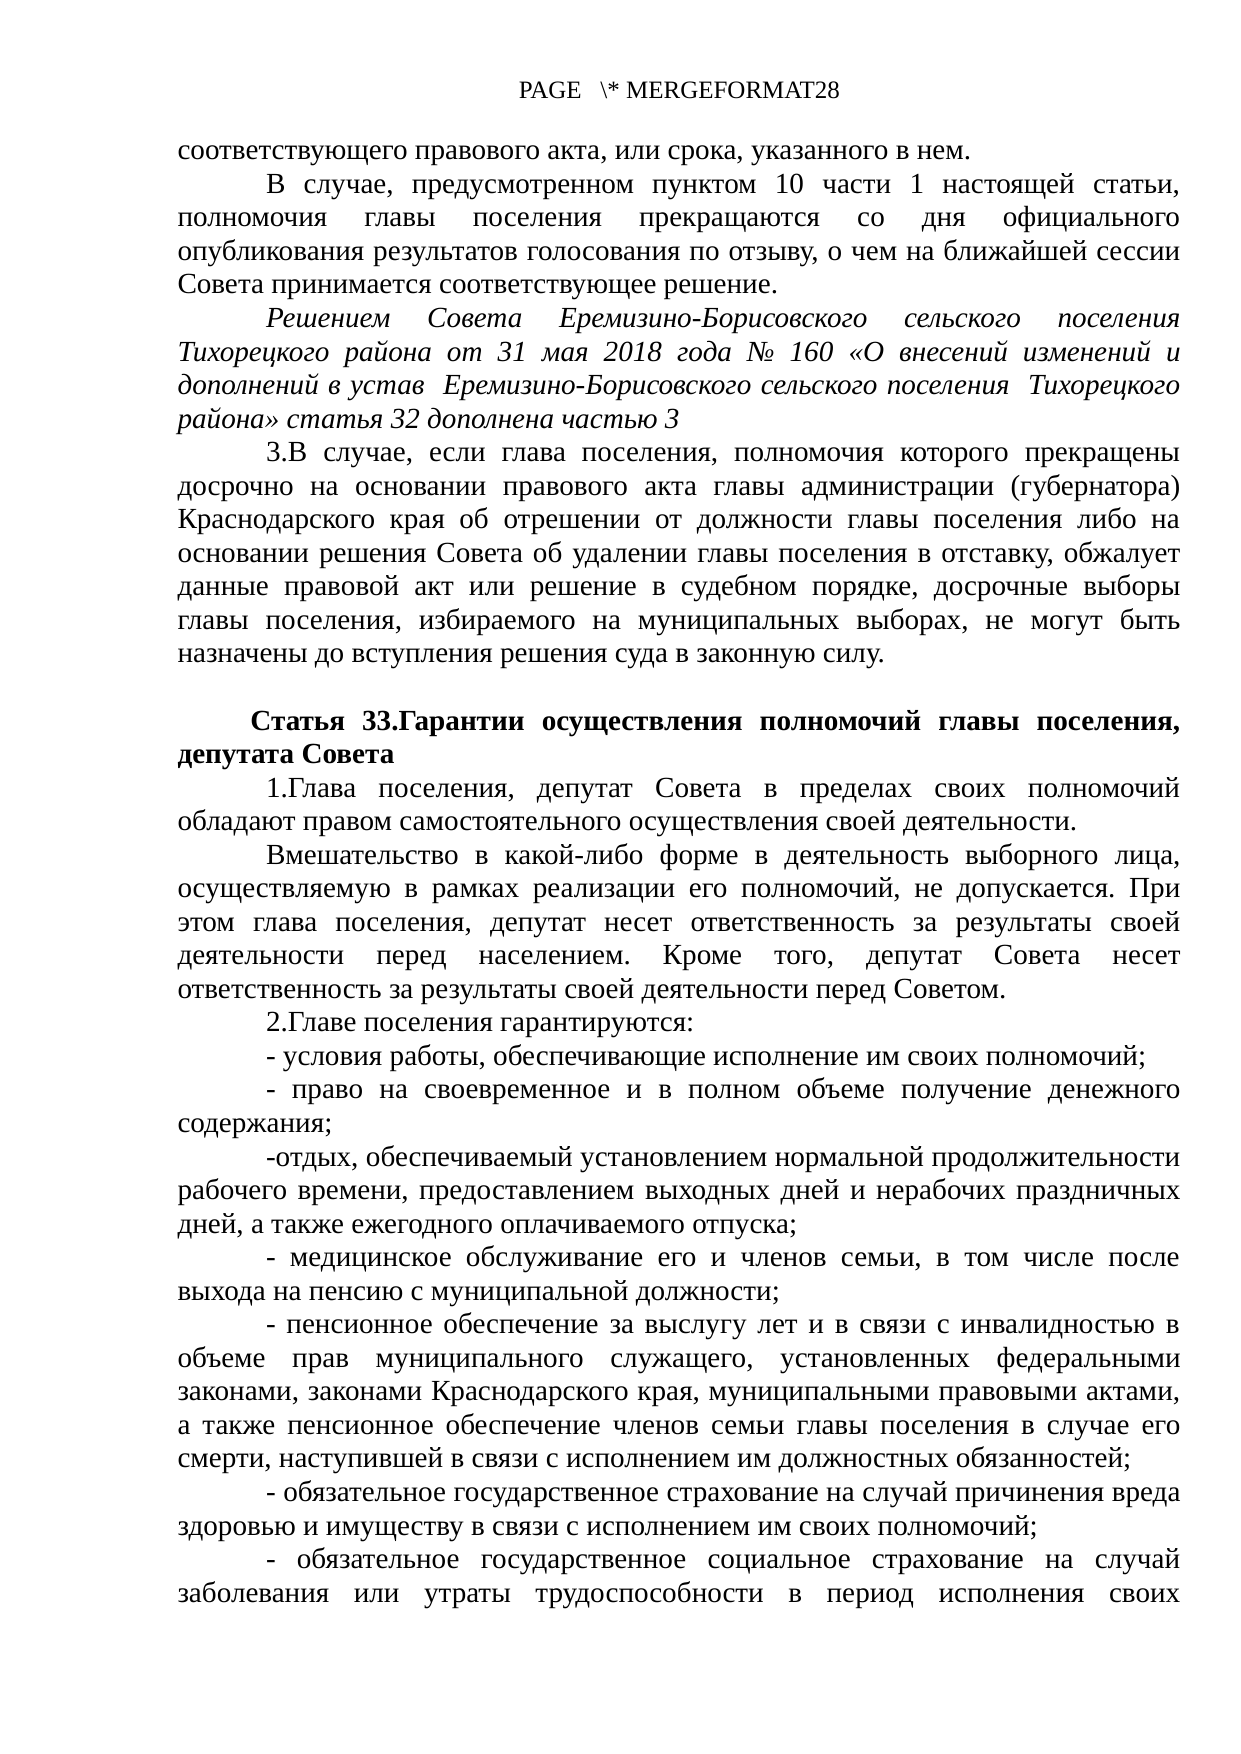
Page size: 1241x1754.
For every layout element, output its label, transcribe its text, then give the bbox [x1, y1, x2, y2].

subtitle 2.Главе поселения гарантируются: [177, 1004, 1181, 1038]
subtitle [177, 1541, 1181, 1608]
subtitle - право на своевременное и в полном объеме получение денежного содержания; [177, 1072, 1181, 1139]
text В случае, предусмотренном пунктом 10 части 1 настоящей статьи, полномочия главы поселения прекращаются со дня официального опубликования результатов голосования по отзыву, о чем на ближайшей сессии Совета принимается соответствующее решение. [177, 166, 1181, 300]
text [177, 132, 1181, 166]
subtitle -отдых, обеспечиваемый установлением нормальной продолжительности рабочего времени, предоставлением выходных дней и нерабочих праздничных дней, а также ежегодного оплачиваемого отпуска; [177, 1139, 1181, 1239]
subtitle - пенсионное обеспечение за выслугу лет и в связи с инвалидностью в объеме прав муниципального служащего, установленных федеральными законами, законами Краснодарского края, муниципальными правовыми актами, а также пенсионное обеспечение членов семьи главы поселения в случае его смерти, наступившей в связи с исполнением им должностных обязанностей; [177, 1306, 1181, 1474]
text 3.В случае, если глава поселения, полномочия которого прекращены досрочно на основании правового акта главы администрации (губернатора) Краснодарского края об отрешении от должности главы поселения либо на основании решения Совета об удалении главы поселения в отставку, обжалует данные правовой акт или решение в судебном порядке, досрочные выборы главы поселения, избираемого на муниципальных выборах, не могут быть назначены до вступления решения суда в законную силу. [177, 434, 1181, 669]
text Решением Совета Еремизино-Борисовского сельского поселения Тихорецкого района от 31 мая 2018 года № 160 «О внесений изменений и дополнений в устав Еремизино-Борисовского сельского поселения Тихорецкого района» статья 32 дополнена частью 3 [177, 300, 1181, 434]
subtitle - условия работы, обеспечивающие исполнение им своих полномочий; [177, 1038, 1181, 1072]
subtitle - обязательное государственное страхование на случай причинения вреда здоровью и имуществу в связи с исполнением им своих полномочий; [177, 1474, 1181, 1541]
text Статья 33.Гарантии осуществления полномочий главы поселения, депутата Совета [177, 703, 1181, 770]
subtitle - медицинское обслуживание его и членов семьи, в том числе после выхода на пенсию с муниципальной должности; [177, 1239, 1181, 1306]
text 1.Глава поселения, депутат Совета в пределах своих полномочий обладают правом самостоятельного осуществления своей деятельности. [177, 770, 1181, 837]
text Вмешательство в какой-либо форме в деятельность выборного лица, осуществляемую в рамках реализации его полномочий, не допускается. При этом глава поселения, депутат несет ответственность за результаты своей деятельности перед населением. Кроме того, депутат Совета несет ответственность за результаты своей деятельности перед Советом. [177, 837, 1181, 1004]
